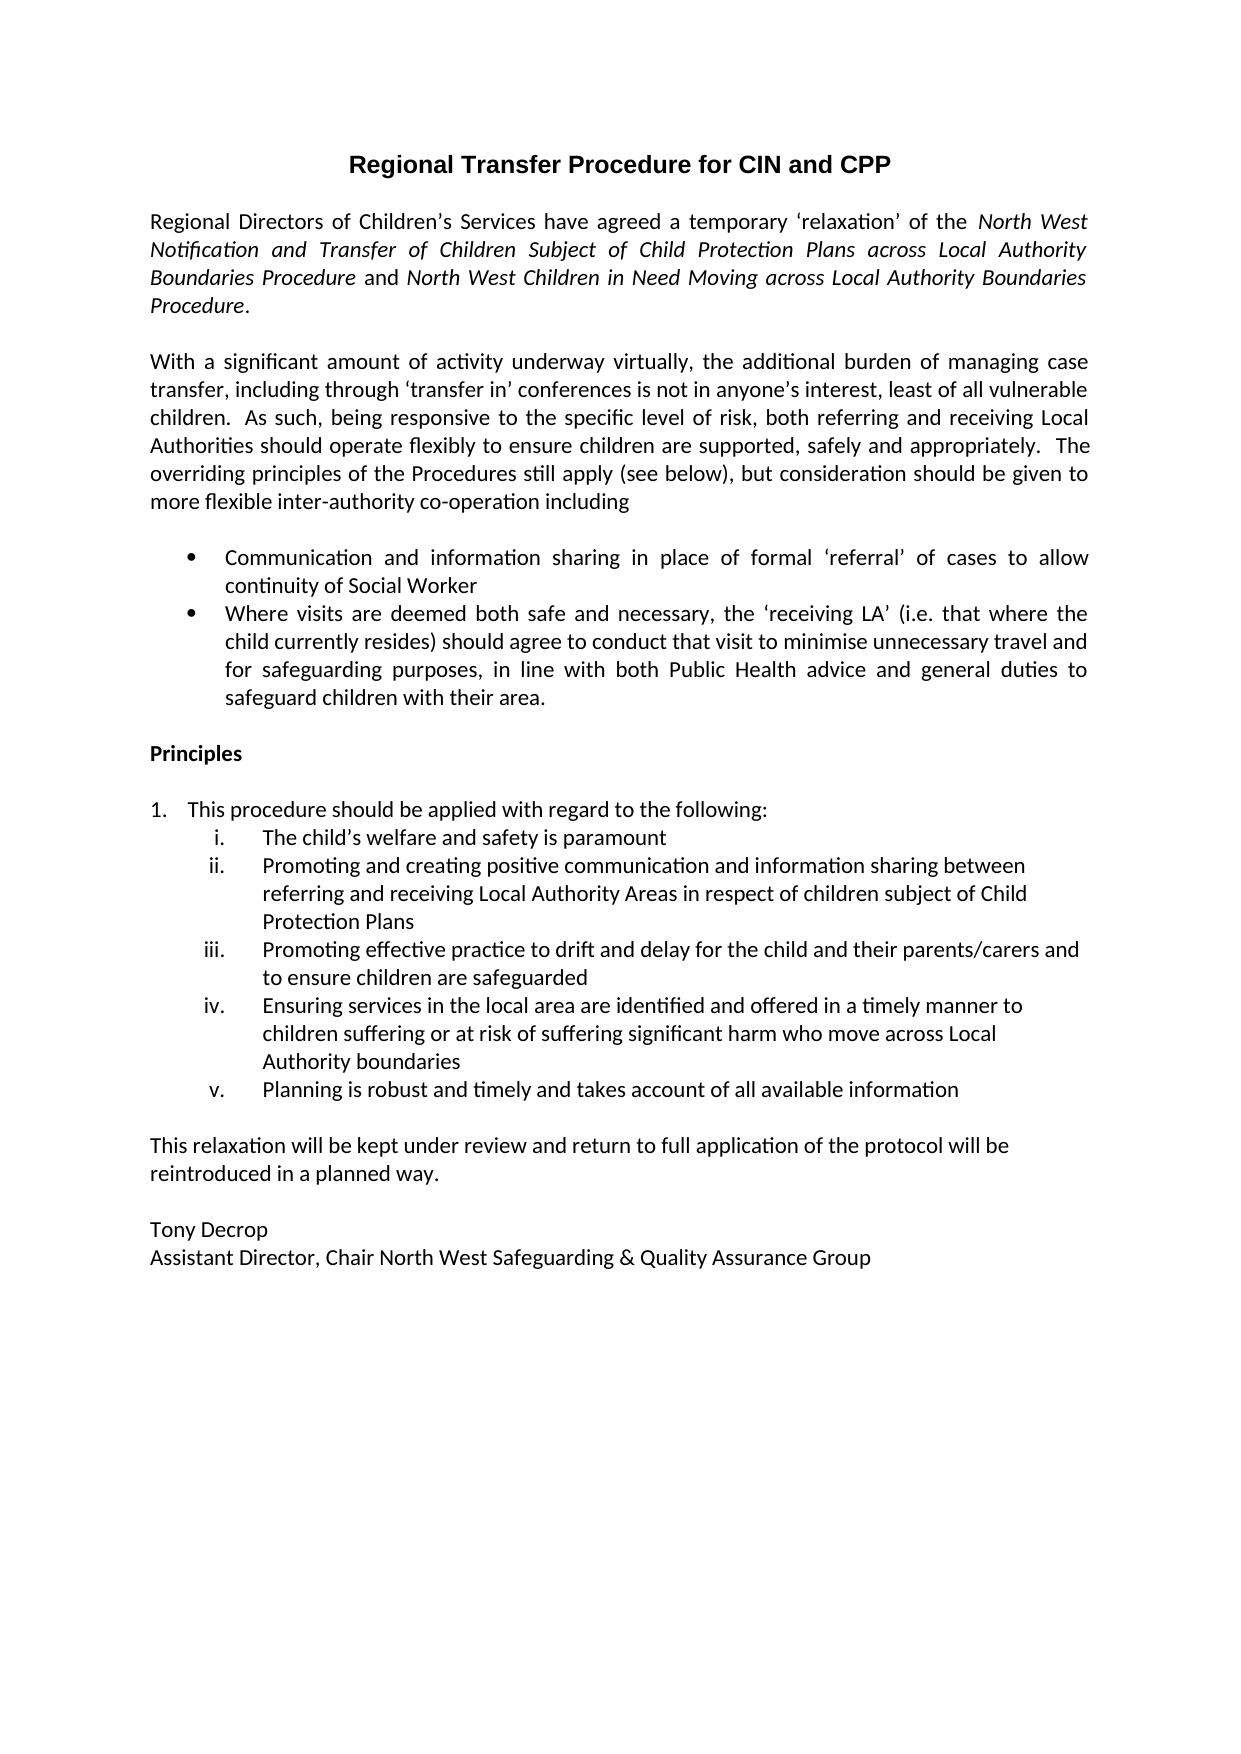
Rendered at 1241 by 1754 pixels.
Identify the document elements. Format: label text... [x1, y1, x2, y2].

text With a significant amount of activity underway virtually, the additional burden of managing case transfer, including through ‘transfer in’ conferences is not in anyone’s interest, least of all vulnerable children. As such, being responsive to the specific level of risk, both referring and receiving Local Authorities should operate flexibly to ensure children are supported, safely and appropriately. The overriding principles of the Procedures still apply (see below), but consideration should be given to more flexible inter-authority co-operation including [150, 347, 1090, 515]
list Promoting and creating positive communication and information sharing between referring and receiving Local Authority Areas in respect of children subject of Child Protection Plans [225, 851, 1090, 935]
list Planning is robust and timely and takes account of all available information [225, 1075, 1090, 1103]
list Promoting effective practice to drift and delay for the child and their parents/carers and to ensure children are safeguarded [225, 935, 1090, 991]
list Communication and information sharing in place of formal ‘referral’ of cases to allow continuity of Social Worker [187, 543, 1090, 599]
list Where visits are deemed both safe and necessary, the ‘receiving LA’ (i.e. that where the child currently resides) should agree to conduct that visit to minimise unnecessary travel and for safeguarding purposes, in line with both Public Health advice and general duties to safeguard children with their area. [187, 599, 1090, 711]
text Tony Decrop [150, 1216, 1090, 1243]
list Ensuring services in the local area are identified and offered in a timely manner to children suffering or at risk of suffering significant harm who move across Local Authority boundaries [225, 991, 1090, 1075]
text Regional Directors of Children’s Services have agreed a temporary ‘relaxation’ of the North West Notification and Transfer of Children Subject of Child Protection Plans across Local Authority Boundaries Procedure and North West Children in Need Moving across Local Authority Boundaries Procedure. [150, 207, 1090, 319]
list This procedure should be applied with regard to the following: [150, 795, 1090, 823]
text Assistant Director, Chair North West Safeguarding & Quality Assurance Group [150, 1243, 1090, 1272]
list The child’s welfare and safety is paramount [225, 823, 1090, 851]
text Principles [150, 739, 1090, 767]
text Regional Transfer Procedure for CIN and CPP [150, 150, 1090, 179]
text This relaxation will be kept under review and return to full application of the protocol will be reintroduced in a planned way. [150, 1131, 1090, 1187]
